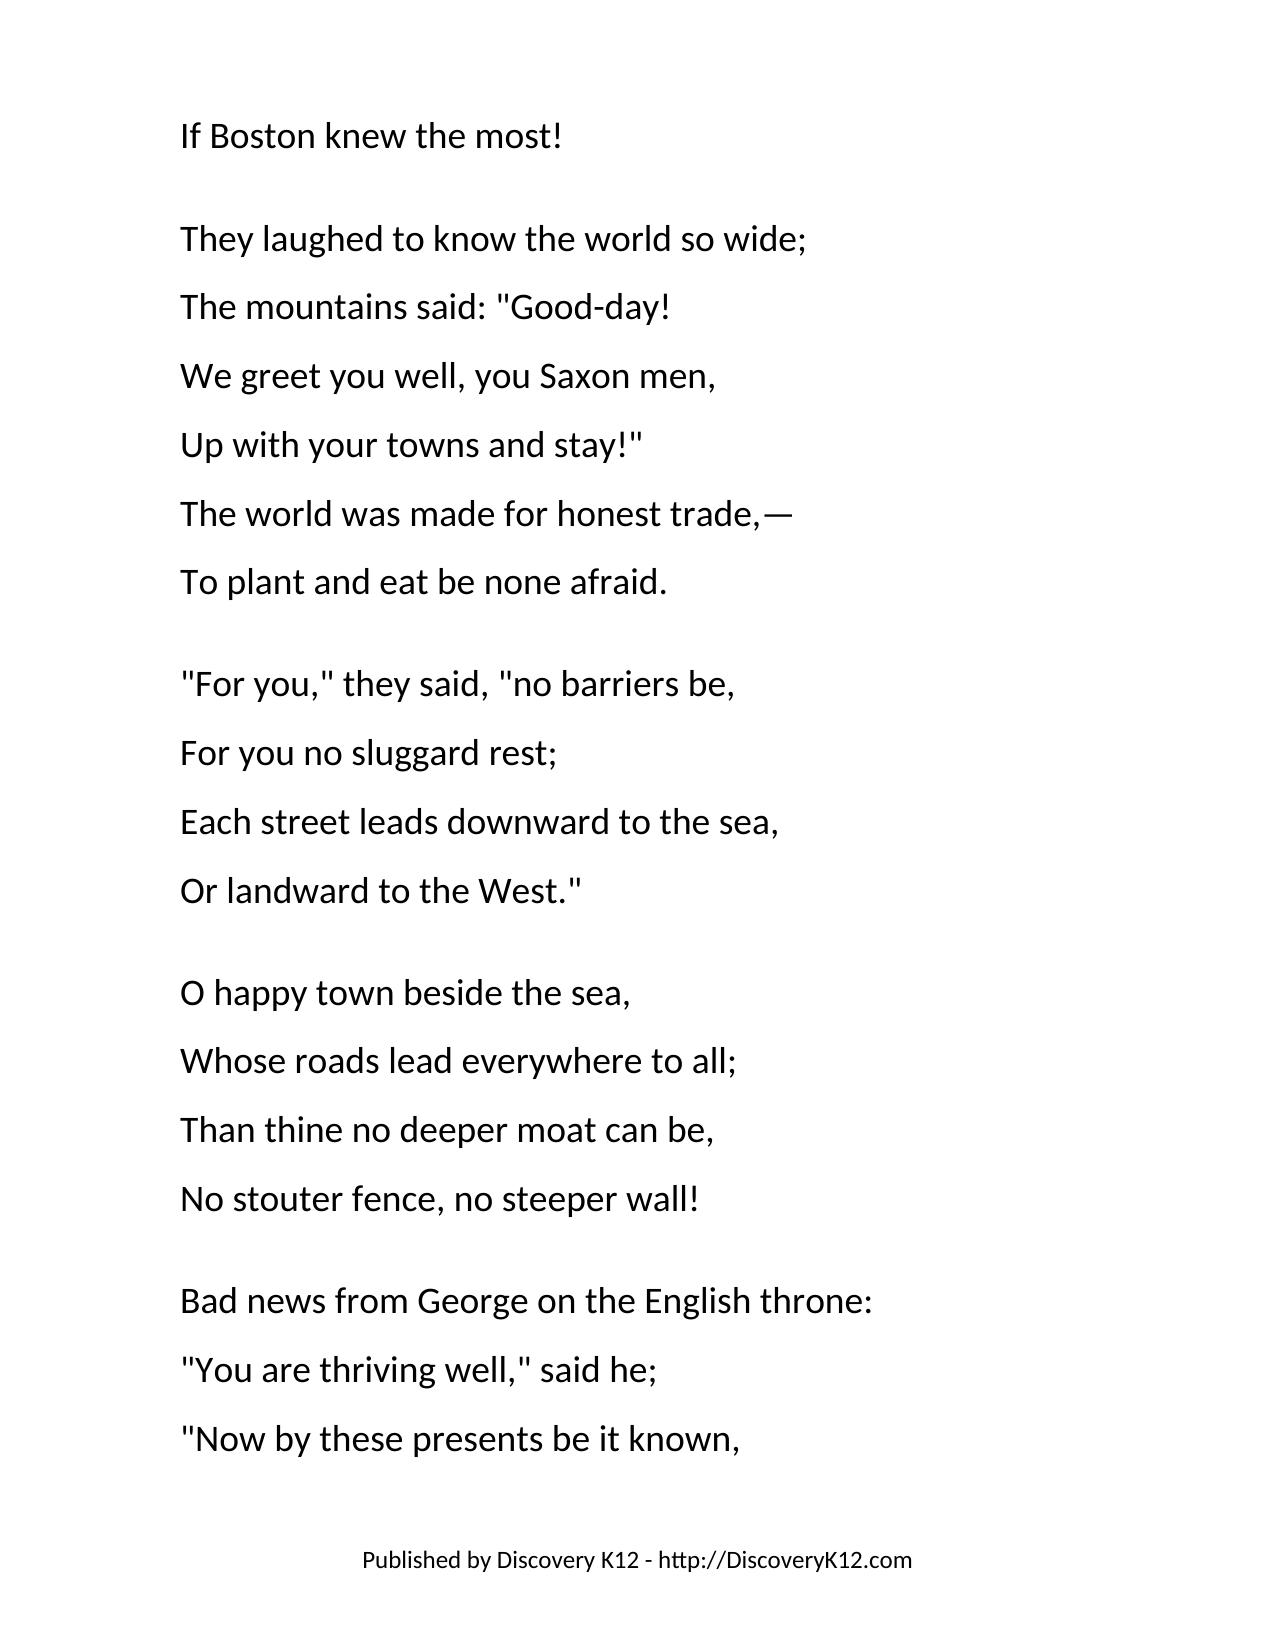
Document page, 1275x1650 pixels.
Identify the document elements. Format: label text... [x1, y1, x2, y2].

text O happy town beside the sea, Whose roads lead everywhere to all; Than thine no deeper moat can be, No stouter fence, no steeper wall! [180, 969, 1095, 1221]
text They laughed to know the world so wide; The mountains said: "Good-day! We greet you well, you Saxon men, Up with your towns and stay!" The world was made for honest trade,— To plant and eat be none afraid. [180, 214, 1095, 604]
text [180, 112, 1095, 158]
text "For you," they said, "no barriers be, For you no sluggard rest; Each street leads downward to the sea, Or landward to the West." [180, 660, 1095, 912]
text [180, 1277, 1095, 1460]
